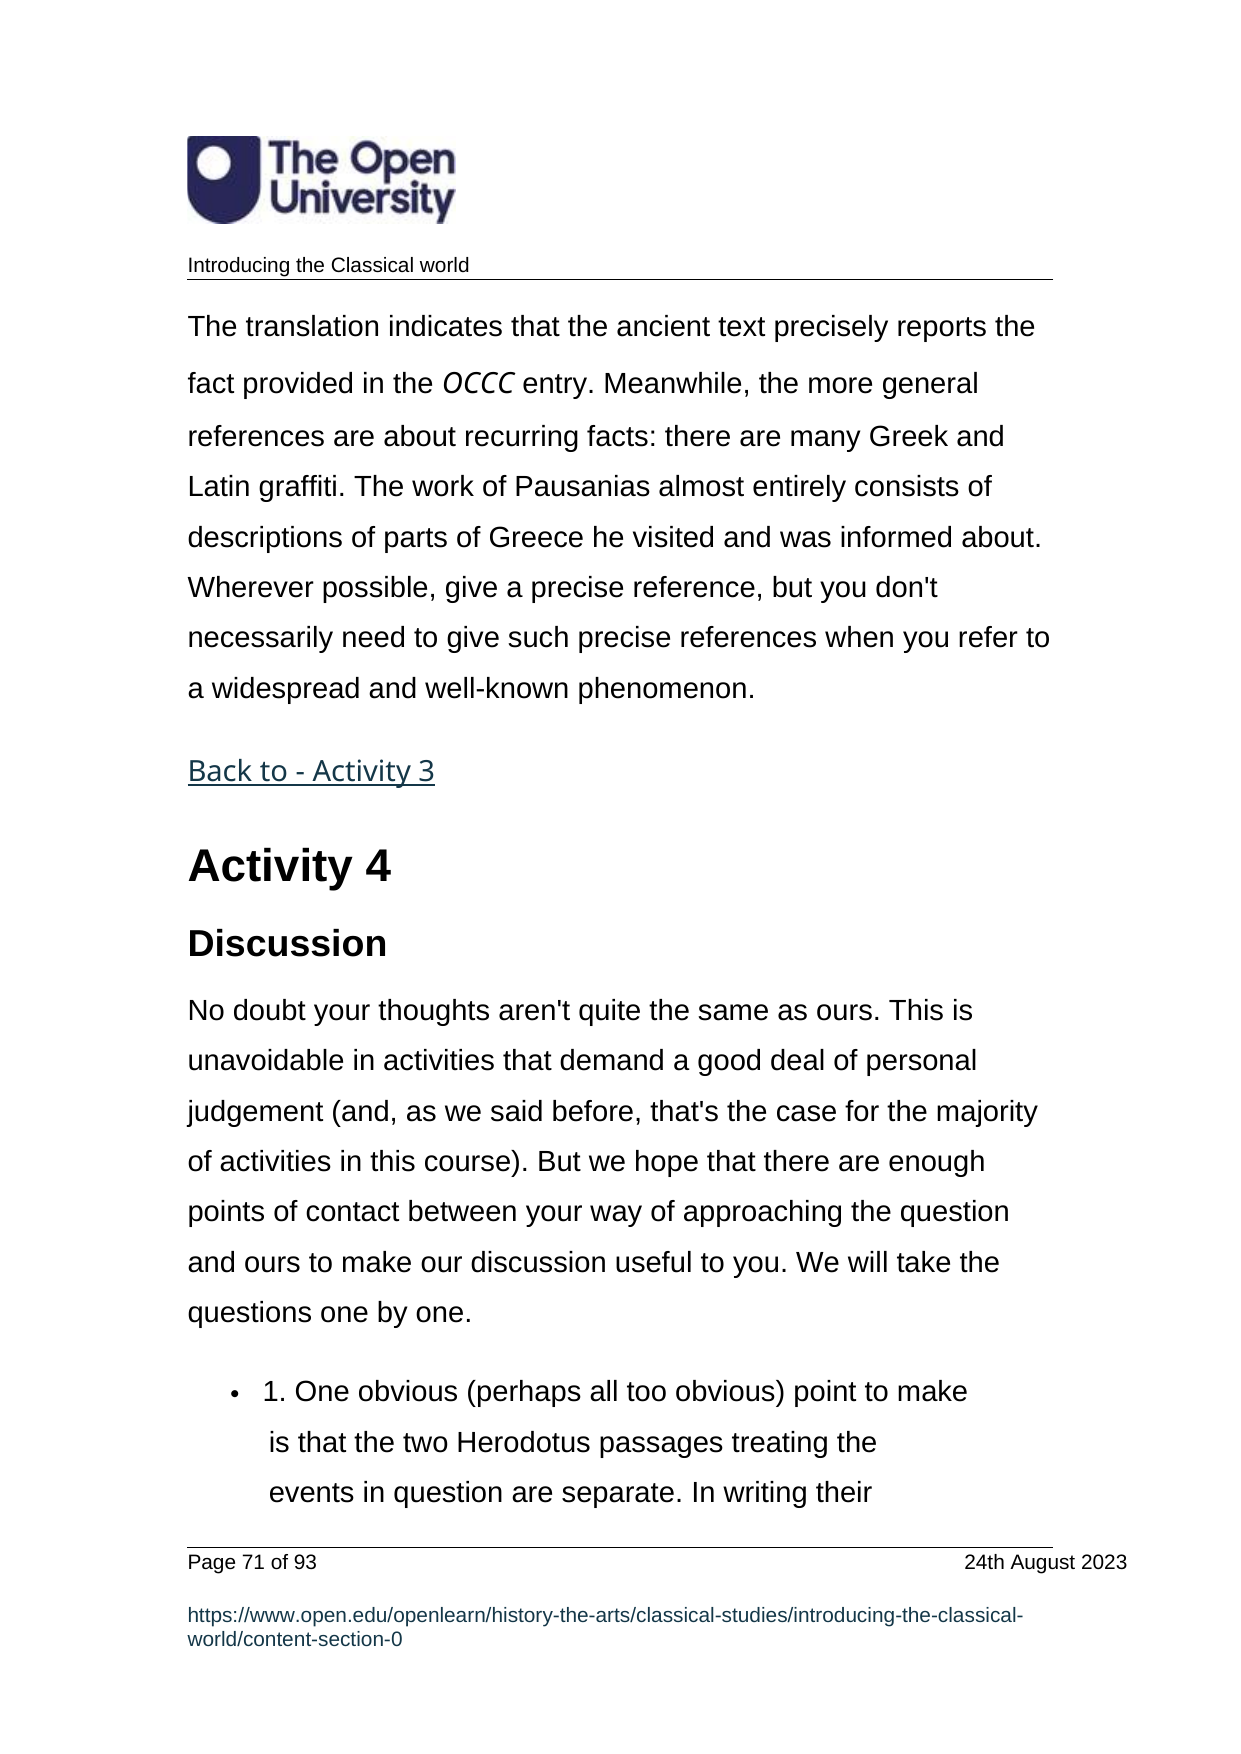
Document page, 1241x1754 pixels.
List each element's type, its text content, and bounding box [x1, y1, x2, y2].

text Back to - Activity 3 [187, 1060, 1053, 1100]
picture [187, 136, 456, 224]
subtitle Discussion [187, 1231, 1053, 1274]
text (Herodotus 1.30; trans. de Sélincourt) [212, 540, 1028, 573]
text Croesus entertained him hospitably in the palace, and three or four days after his arrival instructed some servants to take him on a tour of the royal treasuries and point out the richness and magnificence of everything. [212, 309, 1028, 494]
subtitle Activity 4 [187, 1149, 1053, 1201]
text The translation indicates that the ancient text precisely reports the fact provided in the OCCC entry. Meanwhile, the more general references are about recurring facts: there are many Greek and Latin graffiti. The work of Pausanias almost entirely consists of descriptions of parts of Greece he visited and was informed about. Wherever possible, give a precise reference, but you don't necessarily need to give such precise references when you refer to a widespread and well-known phenomenon. [187, 619, 1053, 1014]
